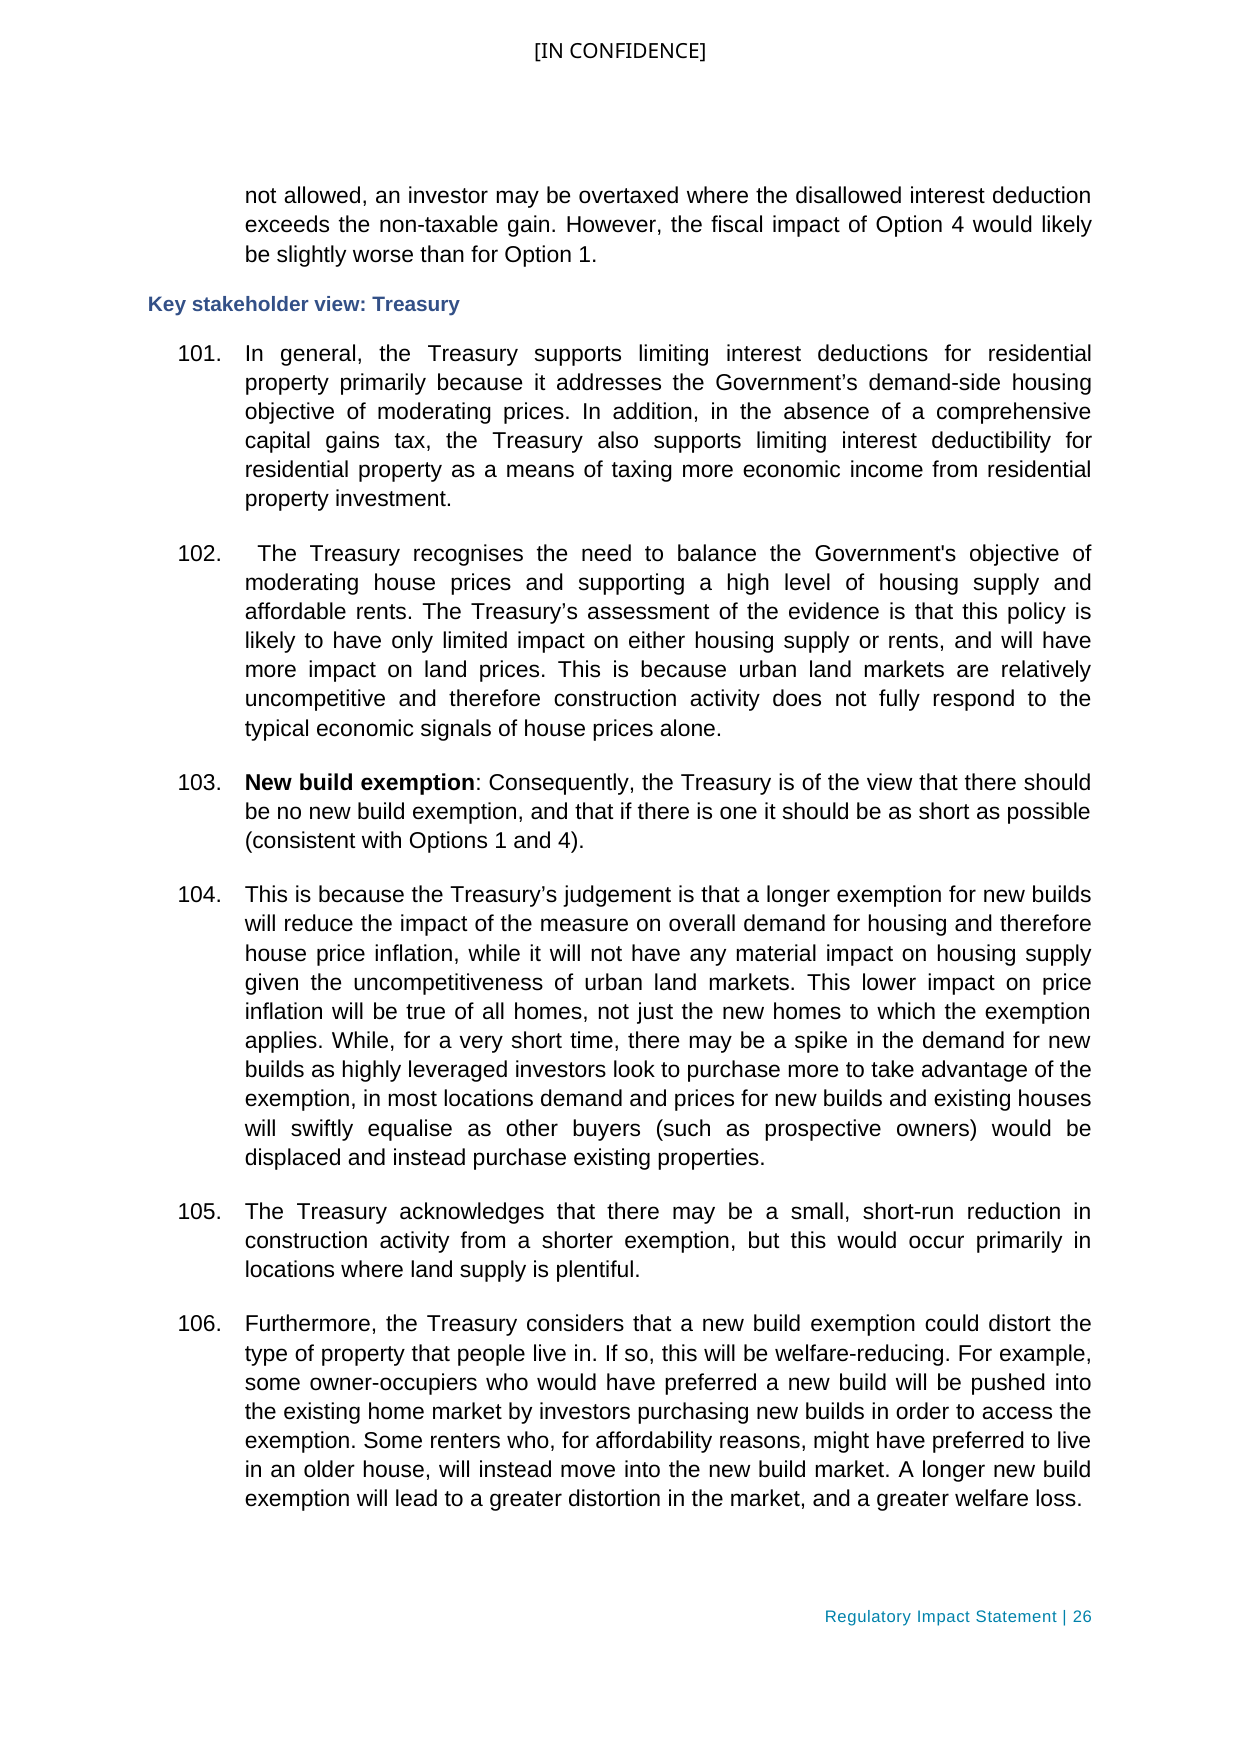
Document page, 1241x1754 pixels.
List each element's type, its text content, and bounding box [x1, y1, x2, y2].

list Furthermore, the Treasury considers that a new build exemption could distort the type of property that people live in. If so, this will be welfare-reducing. For example, some owner-occupiers who would have preferred a new build will be pushed into the existing home market by investors purchasing new builds in order to access the exemption. Some renters who, for affordability reasons, might have preferred to live in an older house, will instead move into the new build market. A longer new build exemption will lead to a greater distortion in the market, and a greater welfare loss. [177, 1307, 1092, 1512]
subtitle Key stakeholder view: Treasury [148, 292, 1092, 316]
list The Treasury recognises the need to balance the Government's objective of moderating house prices and supporting a high level of housing supply and affordable rents. The Treasury’s assessment of the evidence is that this policy is likely to have only limited impact on either housing supply or rents, and will have more impact on land prices. This is because urban land markets are relatively uncompetitive and therefore construction activity does not fully respond to the typical economic signals of house prices alone. [177, 537, 1092, 741]
list New build exemption: Consequently, the Treasury is of the view that there should be no new build exemption, and that if there is one it should be as short as possible (consistent with Options 1 and 4). [177, 766, 1092, 853]
list In general, the Treasury supports limiting interest deductions for residential property primarily because it addresses the Government’s demand-side housing objective of moderating prices. In addition, in the absence of a comprehensive capital gains tax, the Treasury also supports limiting interest deductibility for residential property as a means of taxing more economic income from residential property investment. [177, 337, 1092, 512]
picture [1043, 1613, 1049, 1622]
list This is because the Treasury’s judgement is that a longer exemption for new builds will reduce the impact of the measure on overall demand for housing and therefore house price inflation, while it will not have any material impact on housing supply given the uncompetitiveness of urban land markets. This lower impact on price inflation will be true of all homes, not just the new homes to which the exemption applies. While, for a very short time, there may be a spike in the demand for new builds as highly leveraged investors look to purchase more to take advantage of the exemption, in most locations demand and prices for new builds and existing houses will swiftly equalise as other buyers (such as prospective owners) would be displaced and instead purchase existing properties. [177, 878, 1092, 1170]
picture [825, 1611, 832, 1622]
list The Treasury acknowledges that there may be a small, short-run reduction in construction activity from a shorter exemption, but this would occur primarily in locations where land supply is plentiful. [177, 1195, 1092, 1282]
